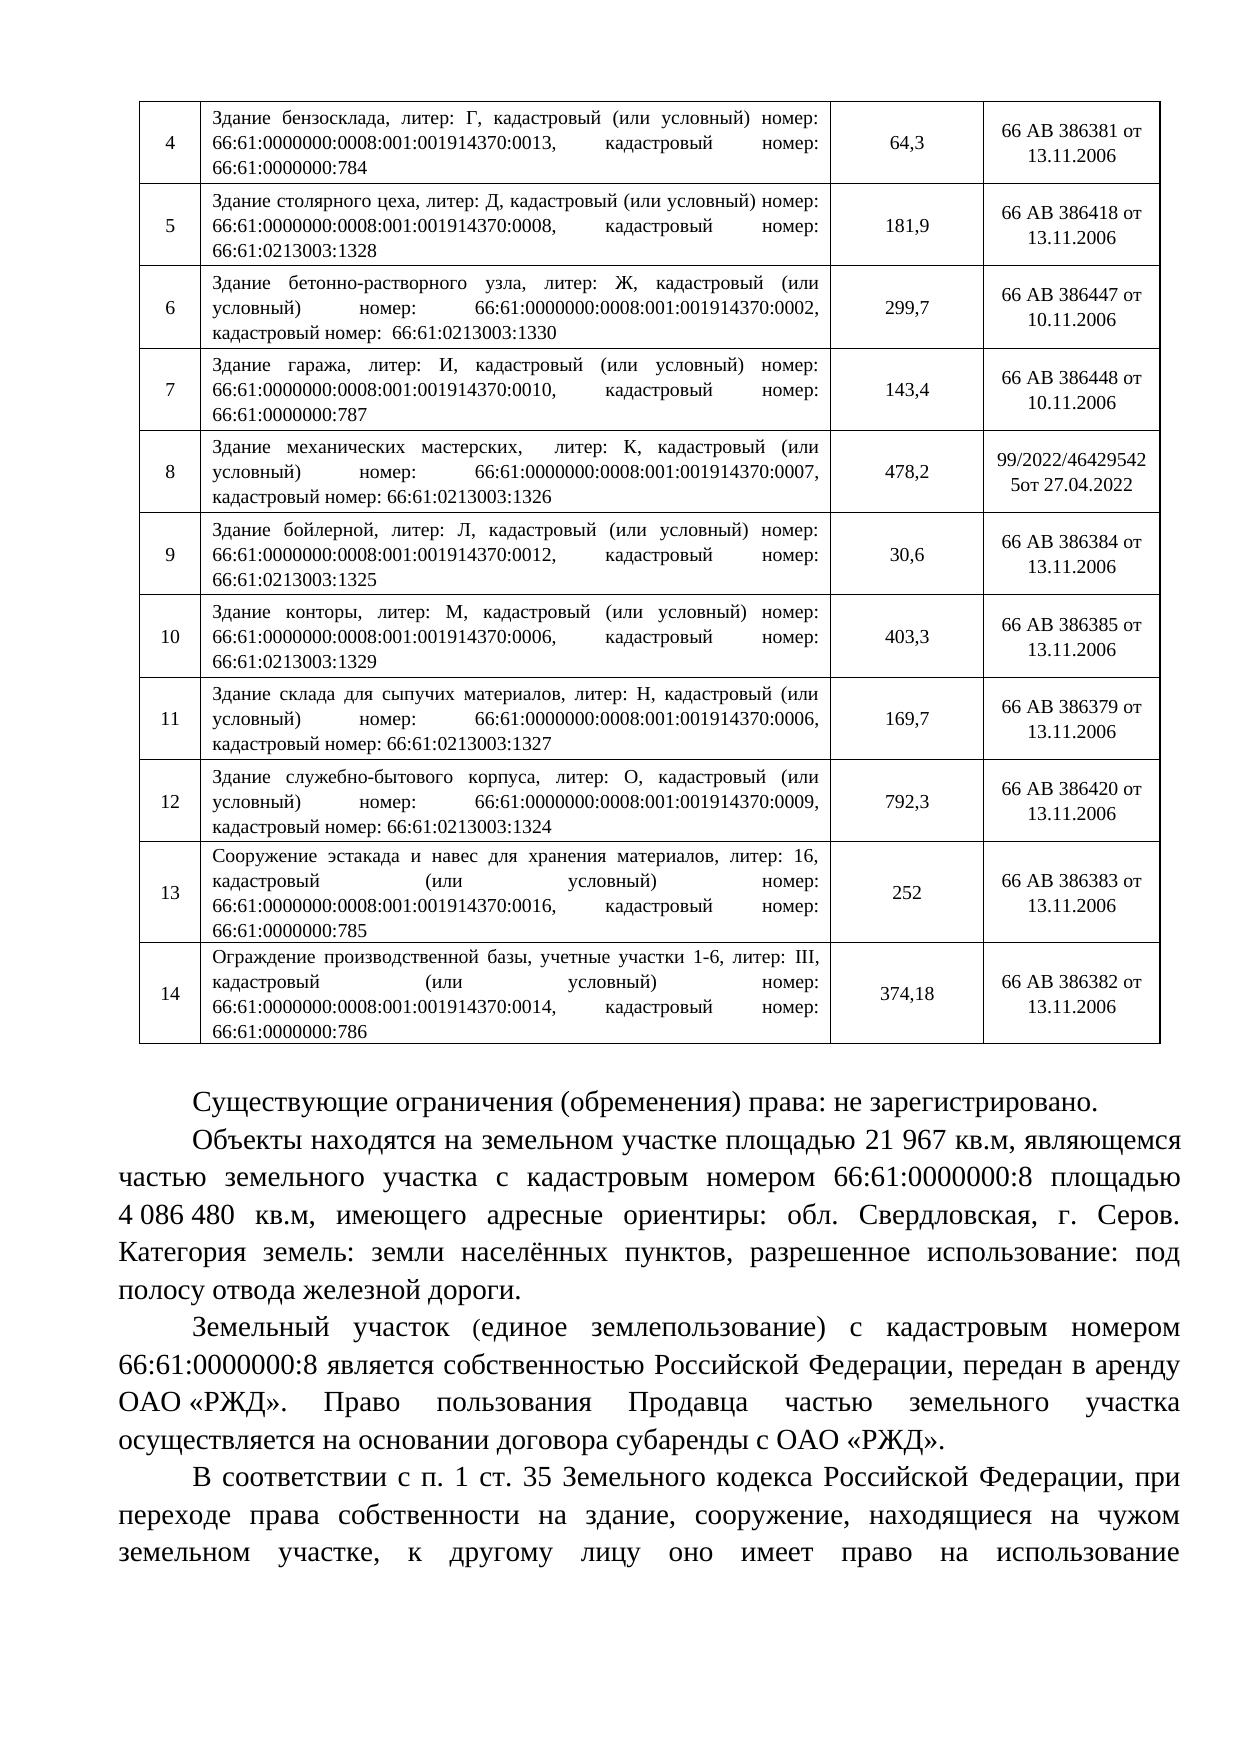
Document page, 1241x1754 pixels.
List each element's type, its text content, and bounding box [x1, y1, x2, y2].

table_cell 4 [140, 102, 200, 183]
table_cell 6 [140, 266, 200, 347]
table_cell 66 АВ 386447 от 10.11.2006 [984, 266, 1159, 347]
table_cell Ограждение производственной базы, учетные участки 1-6, литер: III, кадастровый (или условный) номер: 66:61:0000000:0008:001:001914370:0014, кадастровый номер: 66:61:0000000:786 [201, 943, 830, 1043]
table_cell 10 [140, 595, 200, 677]
table_cell 66 АВ 386381 от 13.11.2006 [984, 102, 1159, 183]
table_cell 12 [140, 760, 200, 841]
text Земельный участок (единое землепользование) с кадастровым номером 66:61:0000000:8 является собственностью Российской Федерации, передан в аренду ОАО «РЖД». Право пользования Продавца частью земельного участка осуществляется на основании договора субаренды с ОАО «РЖД». [118, 1307, 1181, 1457]
table_cell 403,3 [831, 595, 983, 677]
table_cell 66 АВ 386385 от 13.11.2006 [984, 595, 1159, 677]
table_cell 66 АВ 386448 от 10.11.2006 [984, 349, 1159, 430]
table_cell 169,7 [831, 678, 983, 759]
table_cell 64,3 [831, 102, 983, 183]
table_cell 99/2022/464295425от 27.04.2022 [984, 431, 1159, 512]
table_cell 252 [831, 842, 983, 942]
table_cell Сооружение эстакада и навес для хранения материалов, литер: 16, кадастровый (или условный) номер: 66:61:0000000:0008:001:001914370:0016, кадастровый номер: 66:61:0000000:785 [201, 842, 830, 942]
table_cell 181,9 [831, 184, 983, 265]
table_cell Здание бетонно-растворного узла, литер: Ж, кадастровый (или условный) номер: 66:61:0000000:0008:001:001914370:0002, кадастровый номер: 66:61:0213003:1330 [201, 266, 830, 347]
table_cell 9 [140, 513, 200, 594]
table_cell 14 [140, 943, 200, 1043]
table_cell 66 АВ 386420 от 13.11.2006 [984, 760, 1159, 841]
table_cell Здание столярного цеха, литер: Д, кадастровый (или условный) номер: 66:61:0000000:0008:001:001914370:0008, кадастровый номер: 66:61:0213003:1328 [201, 184, 830, 265]
table_cell 374,18 [831, 943, 983, 1043]
table_cell Здание конторы, литер: М, кадастровый (или условный) номер: 66:61:0000000:0008:001:001914370:0006, кадастровый номер: 66:61:0213003:1329 [201, 595, 830, 677]
table_cell 13 [140, 842, 200, 942]
table_cell 7 [140, 349, 200, 430]
table_cell 5 [140, 184, 200, 265]
text Существующие ограничения (обременения) права: не зарегистрировано. [118, 1082, 1181, 1119]
table_cell Здание бензосклада, литер: Г, кадастровый (или условный) номер: 66:61:0000000:0008:001:001914370:0013, кадастровый номер: 66:61:0000000:784 [201, 102, 830, 183]
table_cell 66 АВ 386383 от 13.11.2006 [984, 842, 1159, 942]
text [118, 1457, 1181, 1569]
table_cell 478,2 [831, 431, 983, 512]
table_cell 66 АВ 386418 от 13.11.2006 [984, 184, 1159, 265]
table_cell Здание механических мастерских, литер: К, кадастровый (или условный) номер: 66:61:0000000:0008:001:001914370:0007, кадастровый номер: 66:61:0213003:1326 [201, 431, 830, 512]
table_cell 66 АВ 386384 от 13.11.2006 [984, 513, 1159, 594]
table_cell 792,3 [831, 760, 983, 841]
table_cell 11 [140, 678, 200, 759]
table_cell Здание гаража, литер: И, кадастровый (или условный) номер: 66:61:0000000:0008:001:001914370:0010, кадастровый номер: 66:61:0000000:787 [201, 349, 830, 430]
table_cell Здание служебно-бытового корпуса, литер: О, кадастровый (или условный) номер: 66:61:0000000:0008:001:001914370:0009, кадастровый номер: 66:61:0213003:1324 [201, 760, 830, 841]
table_cell 143,4 [831, 349, 983, 430]
table_cell 30,6 [831, 513, 983, 594]
text Объекты находятся на земельном участке площадью 21 967 кв.м, являющемся частью земельного участка с кадастровым номером 66:61:0000000:8 площадью 4 086 480 кв.м, имеющего адресные ориентиры: обл. Свердловская, г. Серов. Категория земель: земли населённых пунктов, разрешенное использование: под полосу отвода железной дороги. [118, 1119, 1181, 1307]
table_cell 66 АВ 386379 от 13.11.2006 [984, 678, 1159, 759]
table_cell 66 АВ 386382 от 13.11.2006 [984, 943, 1159, 1043]
table_cell Здание бойлерной, литер: Л, кадастровый (или условный) номер: 66:61:0000000:0008:001:001914370:0012, кадастровый номер: 66:61:0213003:1325 [201, 513, 830, 594]
table_cell Здание склада для сыпучих материалов, литер: Н, кадастровый (или условный) номер: 66:61:0000000:0008:001:001914370:0006, кадастровый номер: 66:61:0213003:1327 [201, 678, 830, 759]
table_cell 299,7 [831, 266, 983, 347]
table_cell 8 [140, 431, 200, 512]
